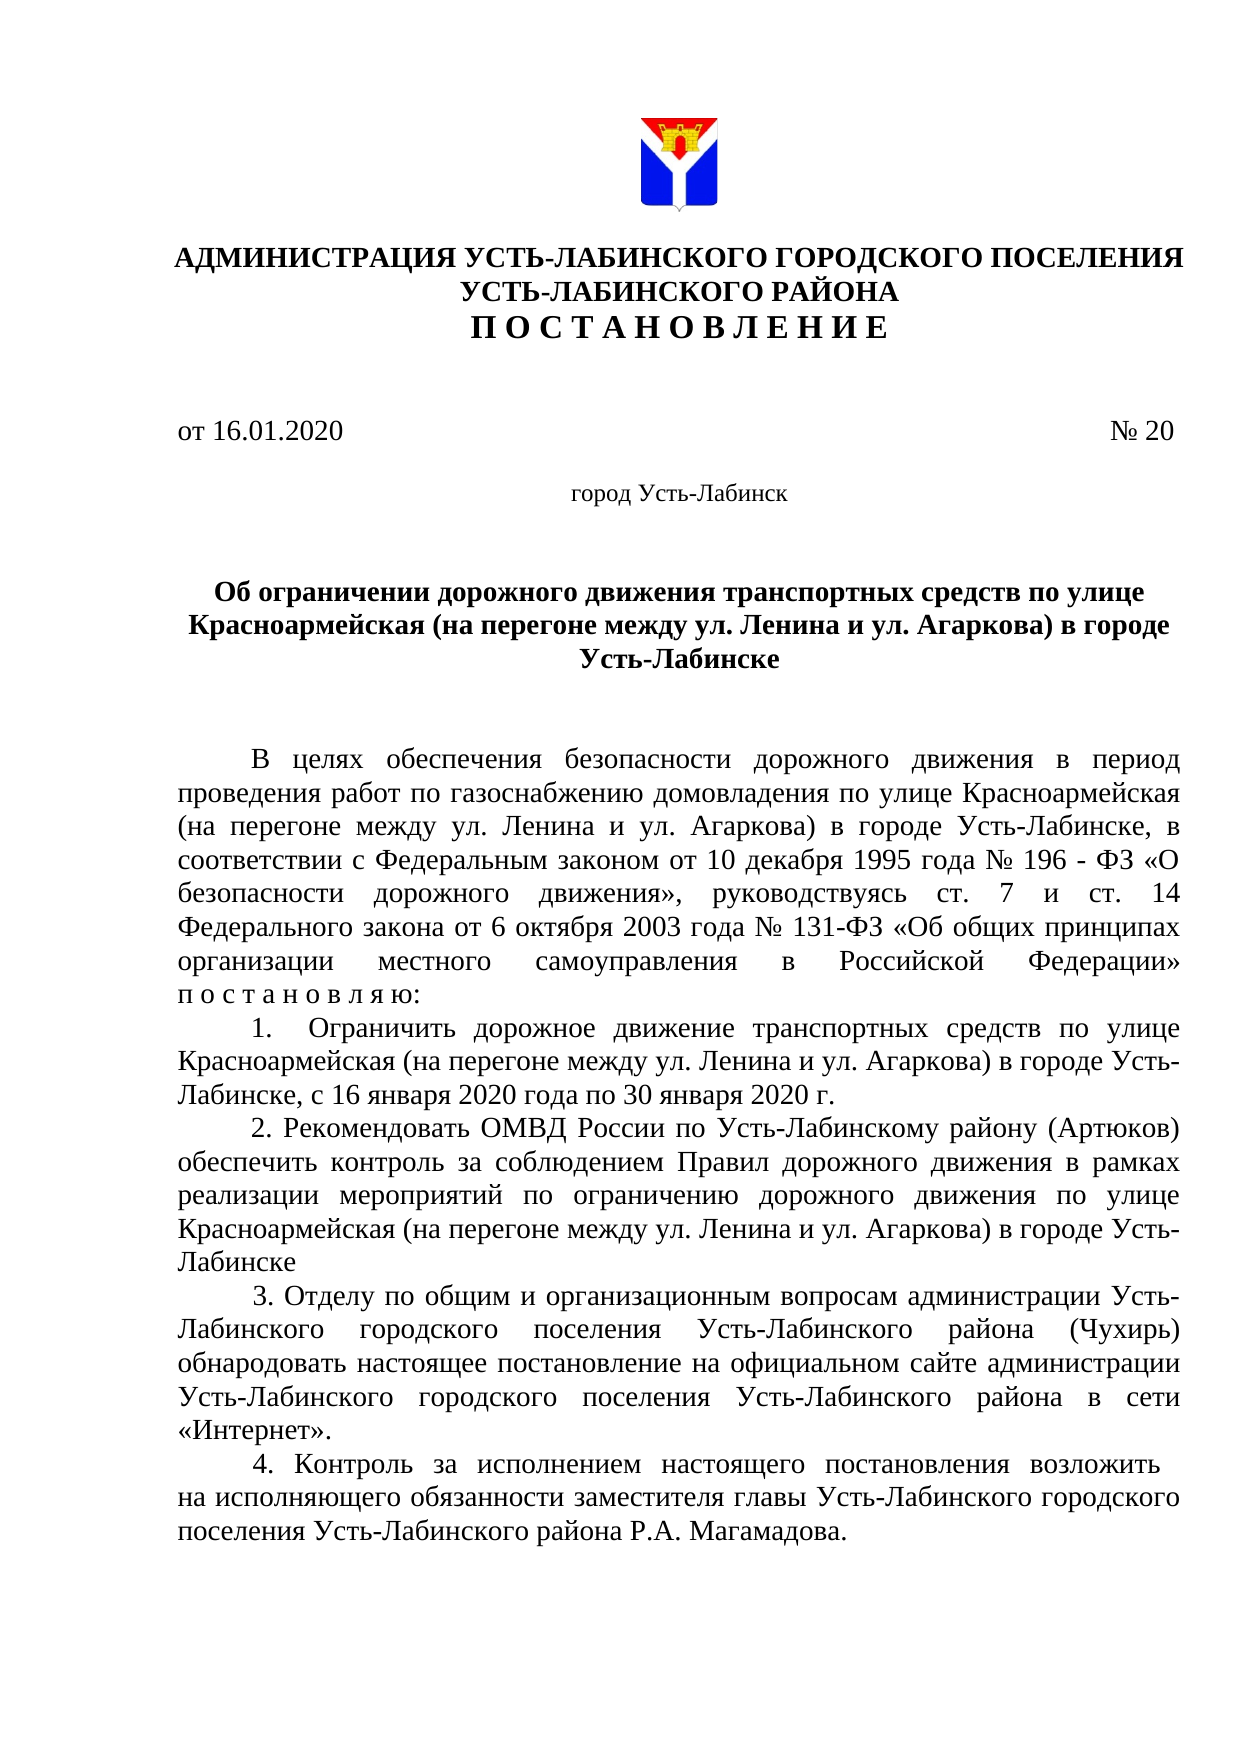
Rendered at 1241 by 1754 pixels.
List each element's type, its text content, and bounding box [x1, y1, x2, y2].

text 2. Рекомендовать ОМВД России по Усть-Лабинскому району (Артюков) обеспечить контроль за соблюдением Правил дорожного движения в рамках реализации мероприятий по ограничению дорожного движения по улице Красноармейская (на перегоне между ул. Ленина и ул. Агаркова) в городе Усть-Лабинске [177, 1110, 1181, 1278]
text В целях обеспечения безопасности дорожного движения в период проведения работ по газоснабжению домовладения по улице Красноармейская (на перегоне между ул. Ленина и ул. Агаркова) в городе Усть-Лабинске, в соответствии с Федеральным законом от 10 декабря 1995 года № 196 - ФЗ «О безопасности дорожного движения», руководствуясь ст. 7 и ст. 14 Федерального закона от 6 октября 2003 года № 131-ФЗ «Об общих принципах организации местного самоуправления в Российской Федерации» п о с т а н о в л я ю: [177, 741, 1181, 1010]
text Об ограничении дорожного движения транспортных средств по улице Красноармейская (на перегоне между ул. Ленина и ул. Агаркова) в городе Усть-Лабинске [177, 574, 1181, 674]
text П О С Т А Н О В Л Е Н И Е [177, 308, 1181, 346]
text 3. Отделу по общим и организационным вопросам администрации Усть-Лабинского городского поселения Усть-Лабинского района (Чухирь) обнародовать настоящее постановление на официальном сайте администрации Усть-Лабинского городского поселения Усть-Лабинского района в сети «Интернет». [177, 1278, 1181, 1446]
text город Усть-Лабинск [177, 478, 1181, 507]
text АДМИНИСТРАЦИЯ УСТЬ-ЛАБИНСКОГО ГОРОДСКОГО ПОСЕЛЕНИЯ [171, 241, 1187, 274]
picture [641, 118, 718, 212]
text 1. Ограничить дорожное движение транспортных средств по улице Красноармейская (на перегоне между ул. Ленина и ул. Агаркова) в городе Усть-Лабинске, с 16 января 2020 года по 30 января 2020 г. [177, 1010, 1181, 1110]
text от 16.01.2020 № 20 [177, 413, 1181, 447]
text 4. Контроль за исполнением настоящего постановления возложить на исполняющего обязанности заместителя главы Усть-Лабинского городского поселения Усть-Лабинского района Р.А. Магамадова. [177, 1446, 1181, 1546]
text УСТЬ-ЛАБИНСКОГО РАЙОНА [171, 274, 1187, 308]
